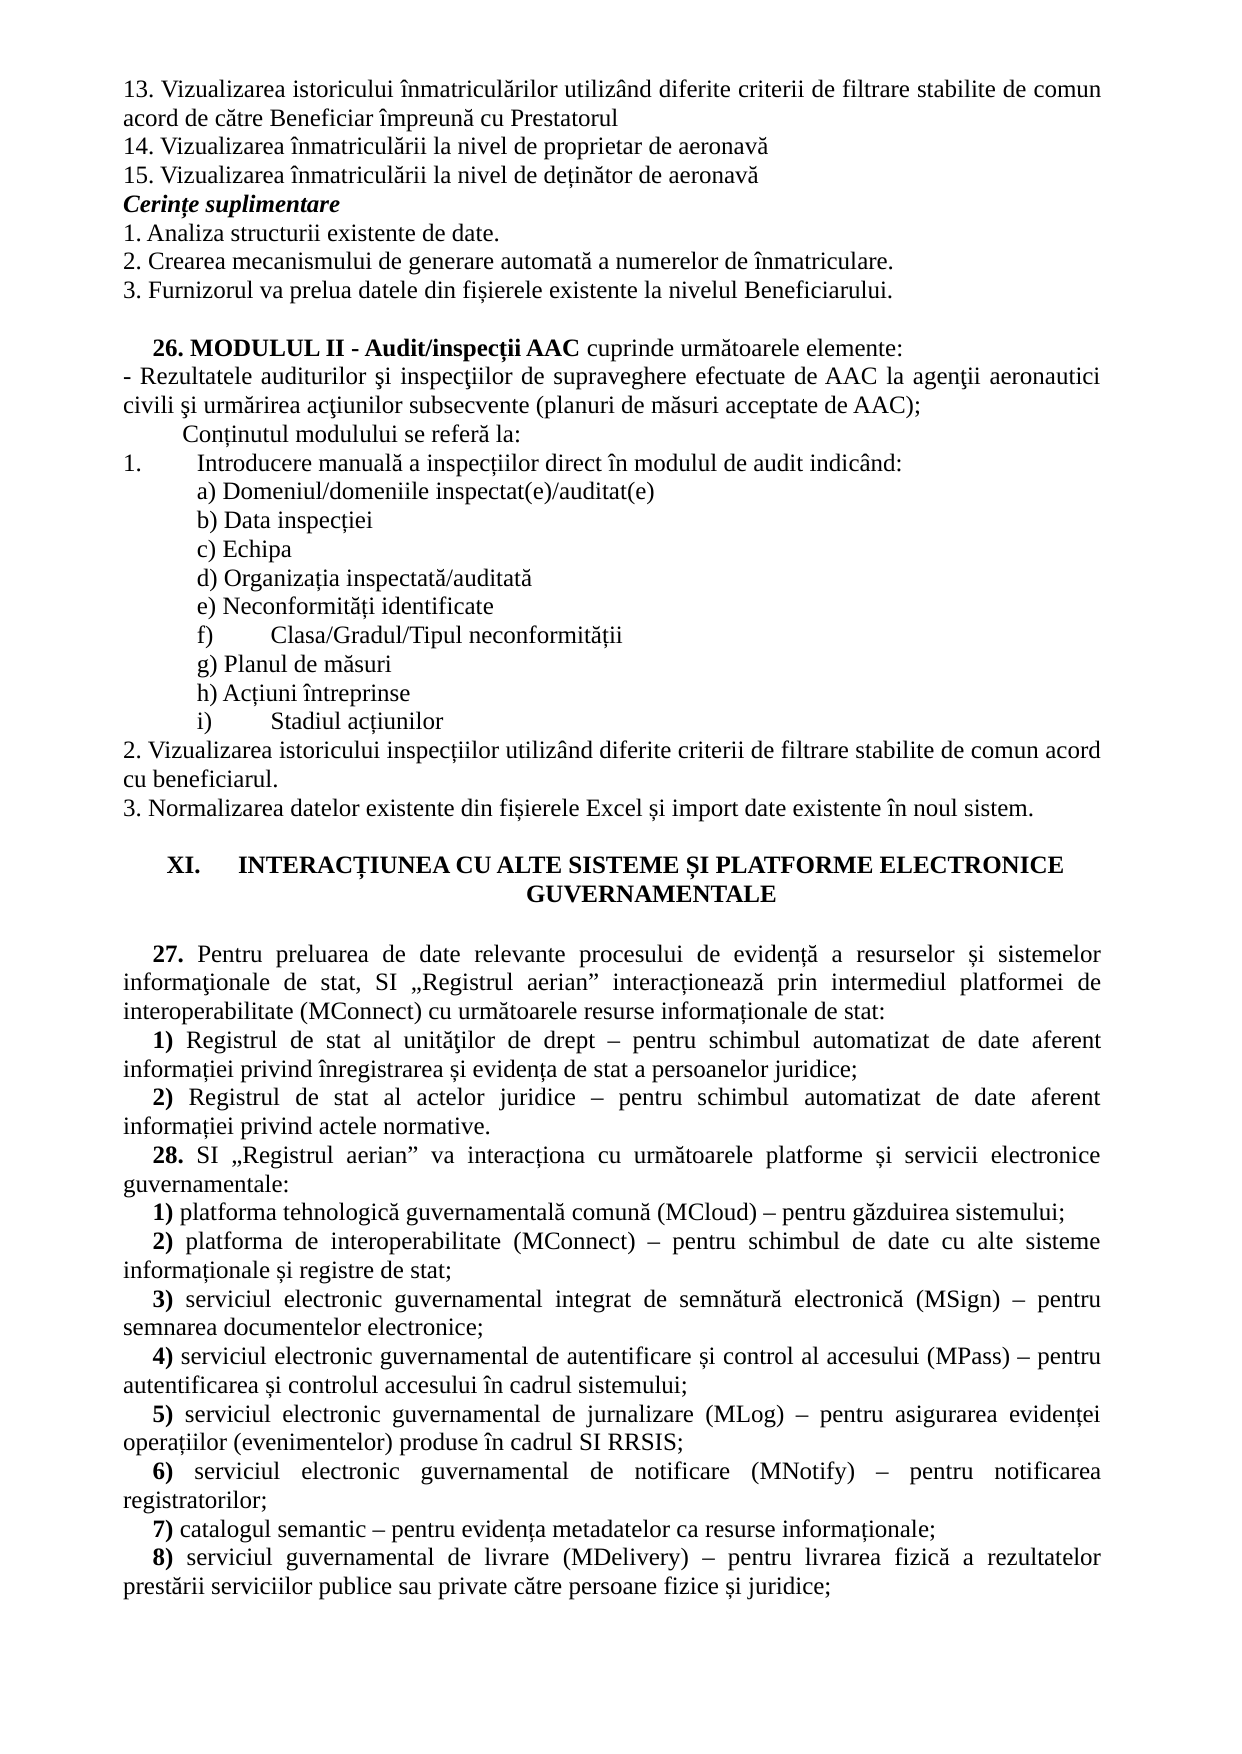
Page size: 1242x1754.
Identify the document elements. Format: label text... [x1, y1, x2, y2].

text d) Organizația inspectată/auditată [197, 563, 1102, 591]
text 4) serviciul electronic guvernamental de autentificare și control al accesului (MPass) – pentru autentificarea și controlul accesului în cadrul sistemului; [123, 1341, 1102, 1399]
text 6) serviciul electronic guvernamental de notificare (MNotify) – pentru notificarea registratorilor; [123, 1456, 1102, 1514]
text e) Neconformități identificate [197, 591, 1102, 620]
subtitle INTERACȚIUNEA CU ALTE SISTEME ȘI PLATFORME ELECTRONICE GUVERNAMENTALE [160, 850, 1104, 908]
text 3. Normalizarea datelor existente din fișierele Excel și import date existente în noul sistem. [123, 793, 1102, 821]
text 27. Pentru preluarea de date relevante procesului de evidență a resurselor și sistemelor informaţionale de stat, SI „Registrul aerian” interacționează prin intermediul platformei de interoperabilitate (MConnect) cu următoarele resurse informaționale de stat: [123, 939, 1102, 1025]
text 1) platforma tehnologică guvernamentală comună (MCloud) – pentru găzduirea sistemului; [123, 1197, 1102, 1226]
text Cerințe suplimentare [123, 189, 1102, 218]
text 1. Analiza structurii existente de date. [123, 218, 1102, 246]
text 14. Vizualizarea înmatriculării la nivel de proprietar de aeronavă [123, 131, 1102, 160]
text g) Planul de măsuri [197, 649, 1102, 678]
text f) Clasa/Gradul/Tipul neconformității [167, 620, 1102, 649]
text 3. Furnizorul va prelua datele din fișierele existente la nivelul Beneficiarului. [123, 275, 1102, 304]
text 1. Introducere manuală a inspecțiilor direct în modulul de audit indicând: [123, 448, 1102, 476]
text b) Data inspecției [197, 505, 1102, 534]
text 28. SI „Registrul aerian” va interacționa cu următoarele platforme și servicii electronice guvernamentale: [123, 1140, 1102, 1197]
text 2. Crearea mecanismului de generare automată a numerelor de înmatriculare. [123, 246, 1102, 275]
text i) Stadiul acțiunilor [197, 706, 1102, 735]
text 7) catalogul semantic – pentru evidența metadatelor ca resurse informaționale; [123, 1514, 1102, 1542]
text 2. Vizualizarea istoricului inspecțiilor utilizând diferite criterii de filtrare stabilite de comun acord cu beneficiarul. [123, 735, 1102, 793]
text a) Domeniul/domeniile inspectat(e)/auditat(e) [197, 476, 1102, 505]
text 8) serviciul guvernamental de livrare (MDelivery) – pentru livrarea fizică a rezultatelor prestării serviciilor publice sau private către persoane fizice și juridice; [123, 1542, 1102, 1600]
text 26. MODULUL II - Audit/inspecții AAC cuprinde următoarele elemente: [123, 333, 1102, 361]
text 15. Vizualizarea înmatriculării la nivel de deținător de aeronavă [123, 160, 1102, 189]
text c) Echipa [197, 534, 1102, 563]
text 2) platforma de interoperabilitate (MConnect) – pentru schimbul de date cu alte sisteme informaționale și registre de stat; [123, 1226, 1102, 1284]
text - Rezultatele auditurilor şi inspecţiilor de supraveghere efectuate de AAC la agenţii aeronautici civili şi urmărirea acţiunilor subsecvente (planuri de măsuri acceptate de AAC); [123, 361, 1102, 419]
text 1) Registrul de stat al unităţilor de drept – pentru schimbul automatizat de date aferent informației privind înregistrarea și evidența de stat a persoanelor juridice; [123, 1025, 1102, 1082]
text 13. Vizualizarea istoricului înmatriculărilor utilizând diferite criterii de filtrare stabilite de comun acord de către Beneficiar împreună cu Prestatorul [123, 74, 1102, 131]
text 5) serviciul electronic guvernamental de jurnalizare (MLog) – pentru asigurarea evidenței operațiilor (evenimentelor) produse în cadrul SI RRSIS; [123, 1399, 1102, 1456]
text Conținutul modulului se referă la: [123, 419, 1102, 448]
text 2) Registrul de stat al actelor juridice – pentru schimbul automatizat de date aferent informației privind actele normative. [123, 1082, 1102, 1140]
text h) Acțiuni întreprinse [197, 678, 1102, 706]
text 3) serviciul electronic guvernamental integrat de semnătură electronică (MSign) – pentru semnarea documentelor electronice; [123, 1284, 1102, 1341]
